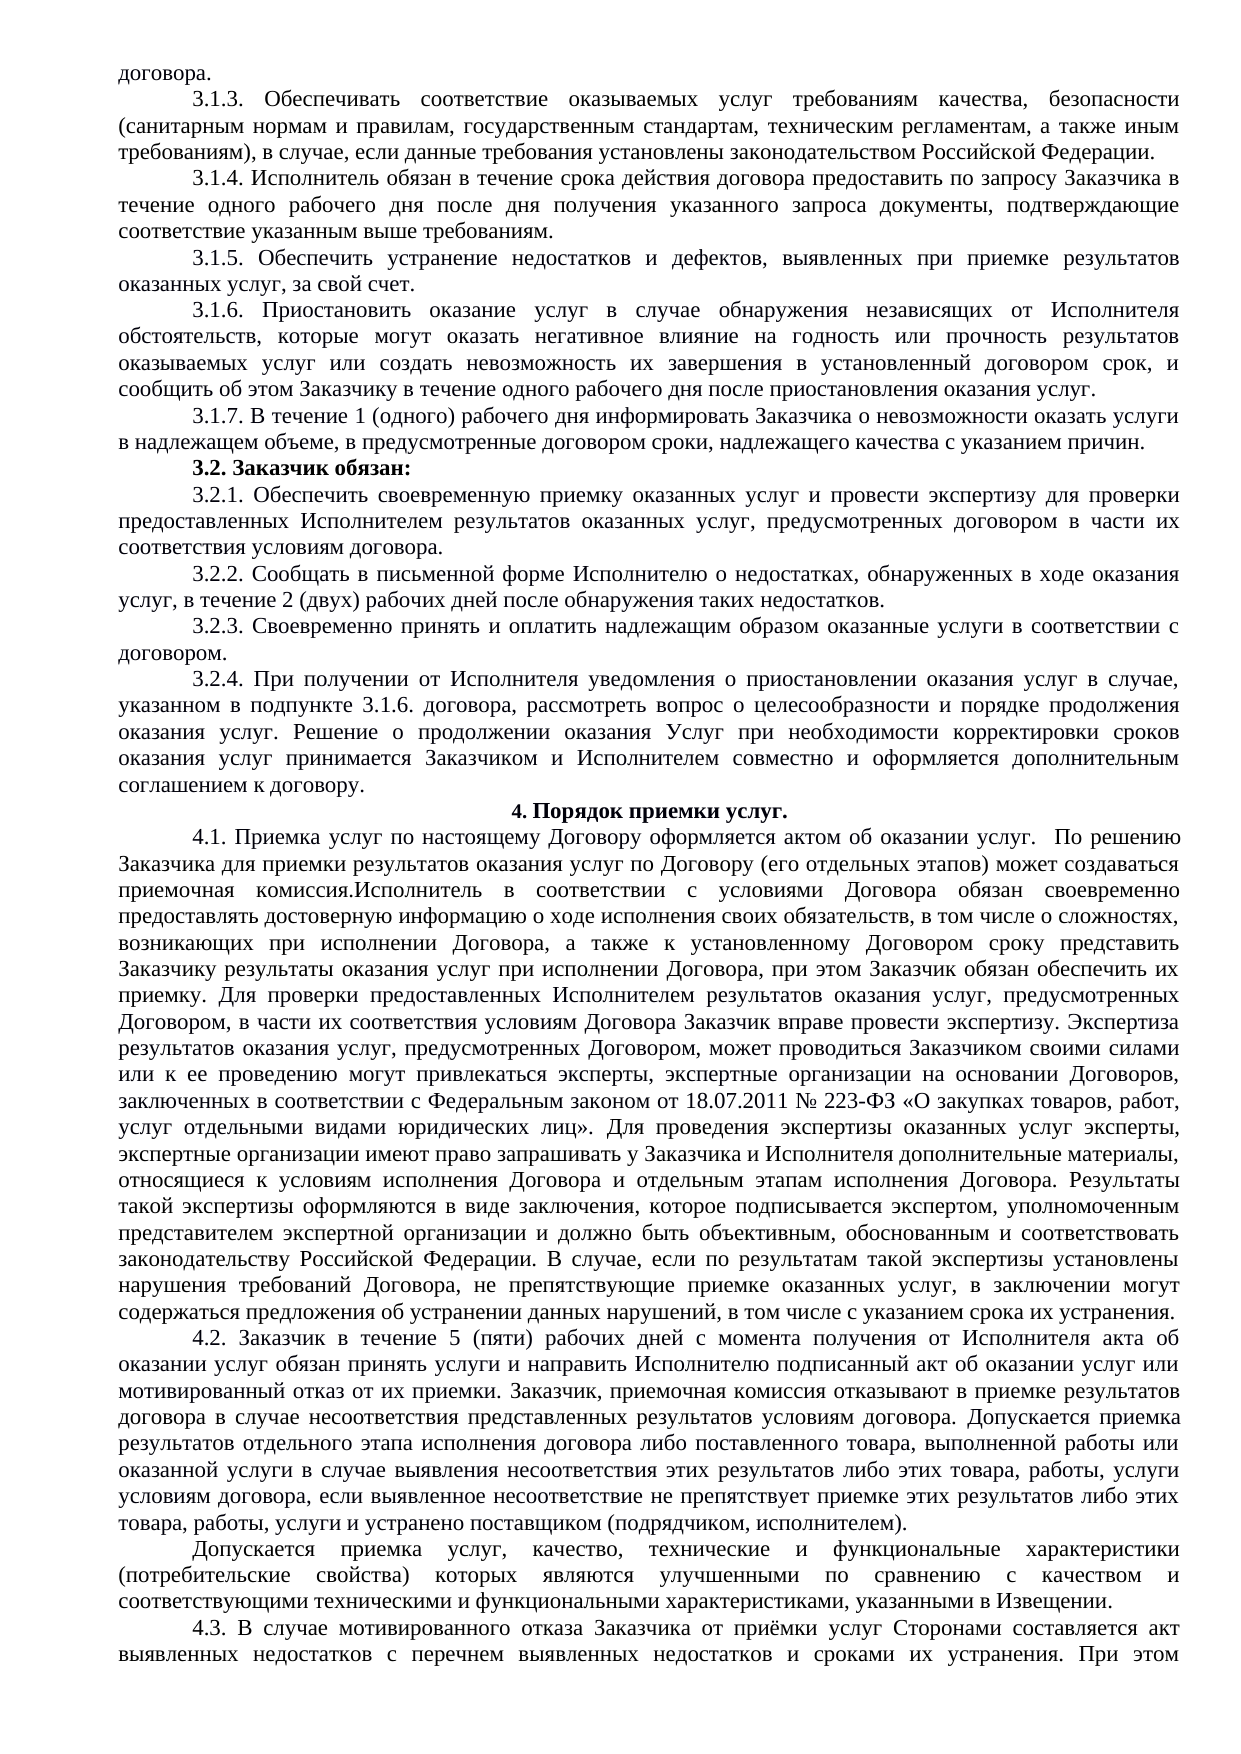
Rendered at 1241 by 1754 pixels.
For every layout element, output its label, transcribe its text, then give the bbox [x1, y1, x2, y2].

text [118, 1614, 1181, 1667]
text 4.2. Заказчик в течение 5 (пяти) рабочих дней с момента получения от Исполнителя акта об оказании услуг обязан принять услуги и направить Исполнителю подписанный акт об оказании услуг или мотивированный отказ от их приемки. Заказчик, приемочная комиссия отказывают в приемке результатов договора в случае несоответствия представленных результатов условиям договора. Допускается приемка результатов отдельного этапа исполнения договора либо поставленного товара, выполненной работы или оказанной услуги в случае выявления несоответствия этих результатов либо этих товара, работы, услуги условиям договора, если выявленное несоответствие не препятствует приемке этих результатов либо этих товара, работы, услуги и устранено поставщиком (подрядчиком, исполнителем). [118, 1324, 1181, 1535]
text 4.1. Приемка услуг по настоящему Договору оформляется актом об оказании услуг. По решению Заказчика для приемки результатов оказания услуг по Договору (его отдельных этапов) может создаваться приемочная комиссия.Исполнитель в соответствии с условиями Договора обязан своевременно предоставлять достоверную информацию о ходе исполнения своих обязательств, в том числе о сложностях, возникающих при исполнении Договора, а также к установленному Договором сроку представить Заказчику результаты оказания услуг при исполнении Договора, при этом Заказчик обязан обеспечить их приемку. Для проверки предоставленных Исполнителем результатов оказания услуг, предусмотренных Договором, в части их соответствия условиям Договора Заказчик вправе провести экспертизу. Экспертиза результатов оказания услуг, предусмотренных Договором, может проводиться Заказчиком своими силами или к ее проведению могут привлекаться эксперты, экспертные организации на основании Договоров, заключенных в соответствии с Федеральным законом от 18.07.2011 № 223-ФЗ «О закупках товаров, работ, услуг отдельными видами юридических лиц». Для проведения экспертизы оказанных услуг эксперты, экспертные организации имеют право запрашивать у Заказчика и Исполнителя дополнительные материалы, относящиеся к условиям исполнения Договора и отдельным этапам исполнения Договора. Результаты такой экспертизы оформляются в виде заключения, которое подписывается экспертом, уполномоченным представителем экспертной организации и должно быть объективным, обоснованным и соответствовать законодательству Российской Федерации. В случае, если по результатам такой экспертизы установлены нарушения требований Договора, не препятствующие приемке оказанных услуг, в заключении могут содержаться предложения об устранении данных нарушений, в том числе с указанием срока их устранения. [118, 823, 1181, 1324]
list 3.1.6. Приостановить оказание услуг в случае обнаружения независящих от Исполнителя обстоятельств, которые могут оказать негативное влияние на годность или прочность результатов оказываемых услуг или создать невозможность их завершения в установленный договором срок, и сообщить об этом Заказчику в течение одного рабочего дня после приостановления оказания услуг. [118, 296, 1181, 402]
list 3.1.3. Обеспечивать соответствие оказываемых услуг требованиям качества, безопасности (санитарным нормам и правилам, государственным стандартам, техническим регламентам, а также иным требованиям), в случае, если данные требования установлены законодательством Российской Федерации. [118, 85, 1181, 164]
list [118, 59, 1181, 85]
text Допускается приемка услуг, качество, технические и функциональные характеристики (потребительские свойства) которых являются улучшенными по сравнению с качеством и соответствующими техническими и функциональными характеристиками, указанными в Извещении. [118, 1535, 1181, 1614]
list 3.2.3. Своевременно принять и оплатить надлежащим образом оказанные услуги в соответствии с договором. [118, 612, 1181, 665]
list 3.1.7. В течение 1 (одного) рабочего дня информировать Заказчика о невозможности оказать услуги в надлежащем объеме, в предусмотренные договором сроки, надлежащего качества с указанием причин. [118, 402, 1181, 454]
text 3.2. Заказчик обязан: [118, 454, 1181, 481]
list 3.2.1. Обеспечить своевременную приемку оказанных услуг и провести экспертизу для проверки предоставленных Исполнителем результатов оказанных услуг, предусмотренных договором в части их соответствия условиям договора. [118, 481, 1181, 560]
list 3.1.5. Обеспечить устранение недостатков и дефектов, выявленных при приемке результатов оказанных услуг, за свой счет. [118, 243, 1181, 296]
list 3.2.2. Сообщать в письменной форме Исполнителю о недостатках, обнаруженных в ходе оказания услуг, в течение 2 (двух) рабочих дней после обнаружения таких недостатков. [118, 560, 1181, 612]
list Порядок приемки услуг. [118, 797, 1181, 823]
list 3.1.4. Исполнитель обязан в течение срока действия договора предоставить по запросу Заказчика в течение одного рабочего дня после дня получения указанного запроса документы, подтверждающие соответствие указанным выше требованиям. [118, 164, 1181, 243]
list 3.2.4. При получении от Исполнителя уведомления о приостановлении оказания услуг в случае, указанном в подпункте 3.1.6. договора, рассмотреть вопрос о целесообразности и порядке продолжения оказания услуг. Решение о продолжении оказания Услуг при необходимости корректировки сроков оказания услуг принимается Заказчиком и Исполнителем совместно и оформляется дополнительным соглашением к договору. [118, 665, 1181, 797]
